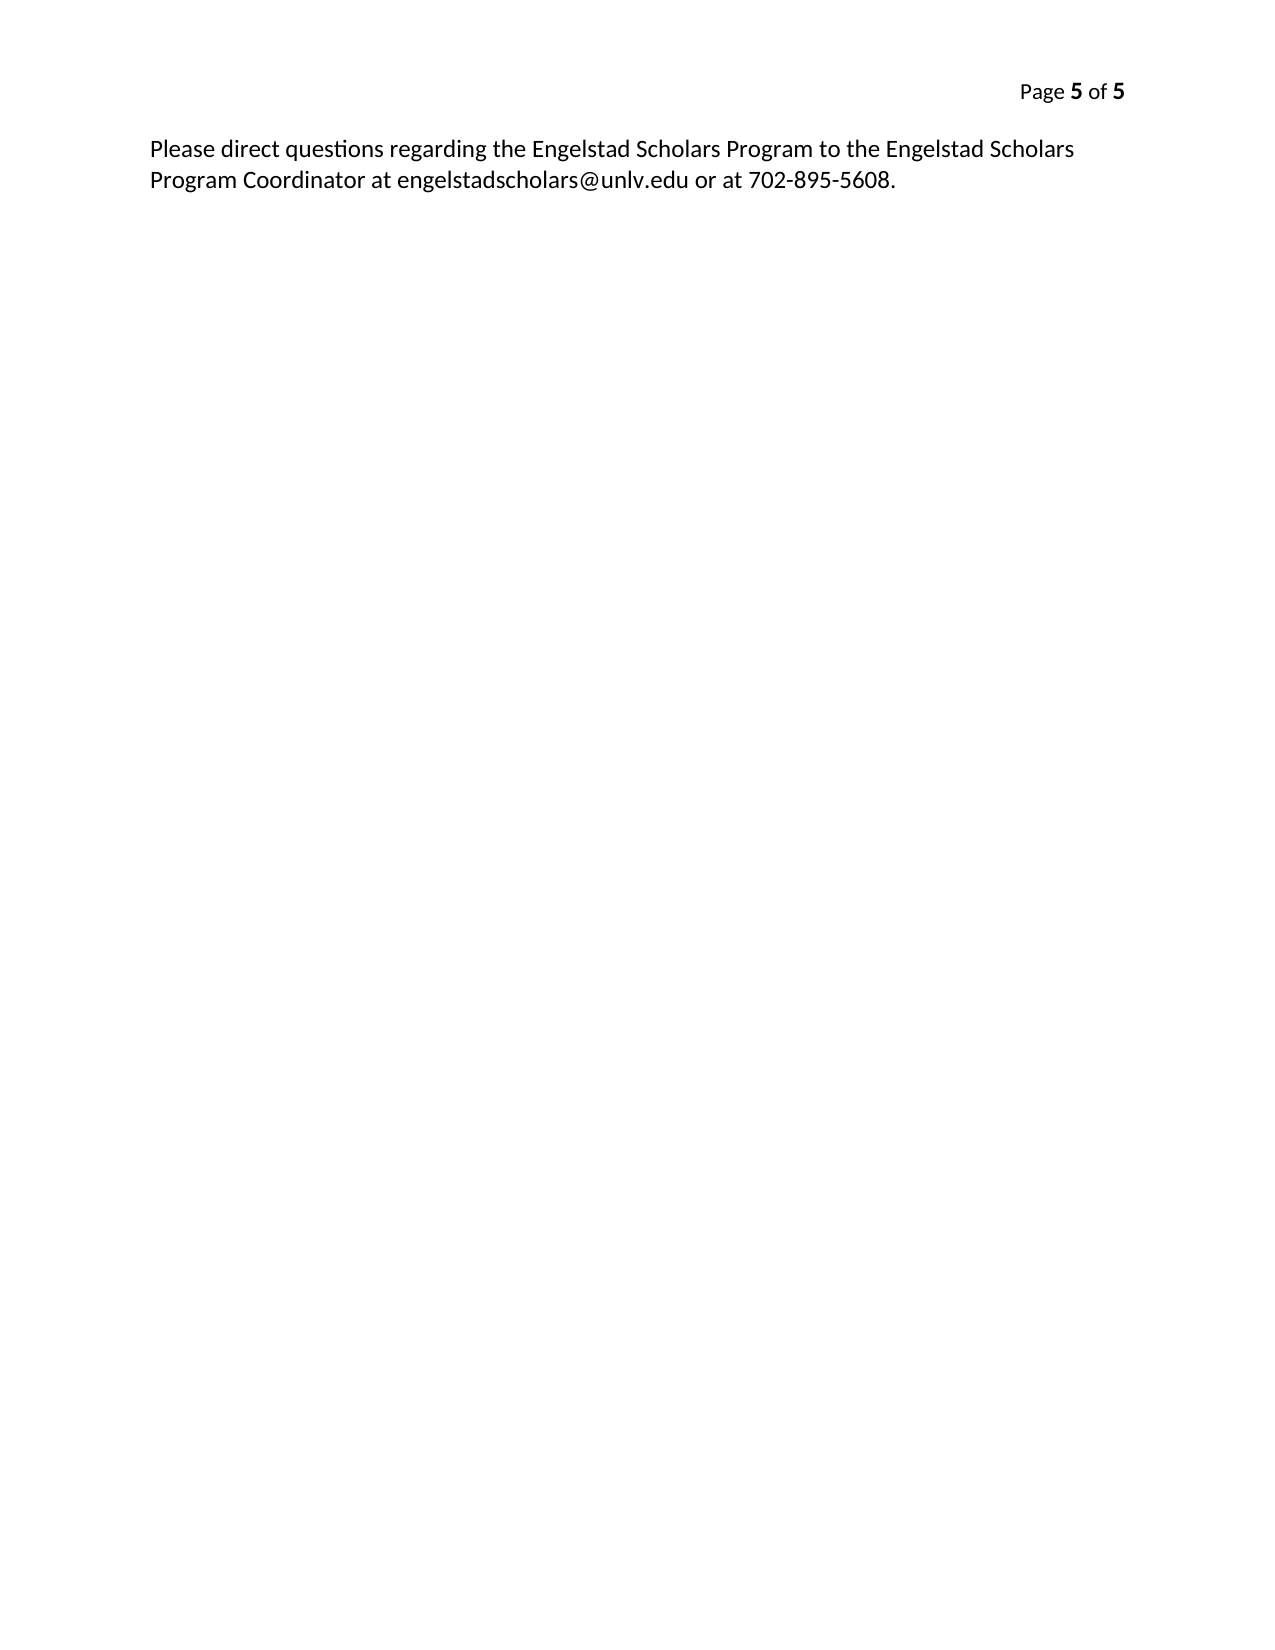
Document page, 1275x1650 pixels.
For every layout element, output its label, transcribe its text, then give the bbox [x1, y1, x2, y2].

text Please direct questions regarding the Engelstad Scholars Program to the Engelstad Scholars Program Coordinator at engelstadscholars@unlv.edu or at 702-895-5608. [150, 133, 1125, 194]
